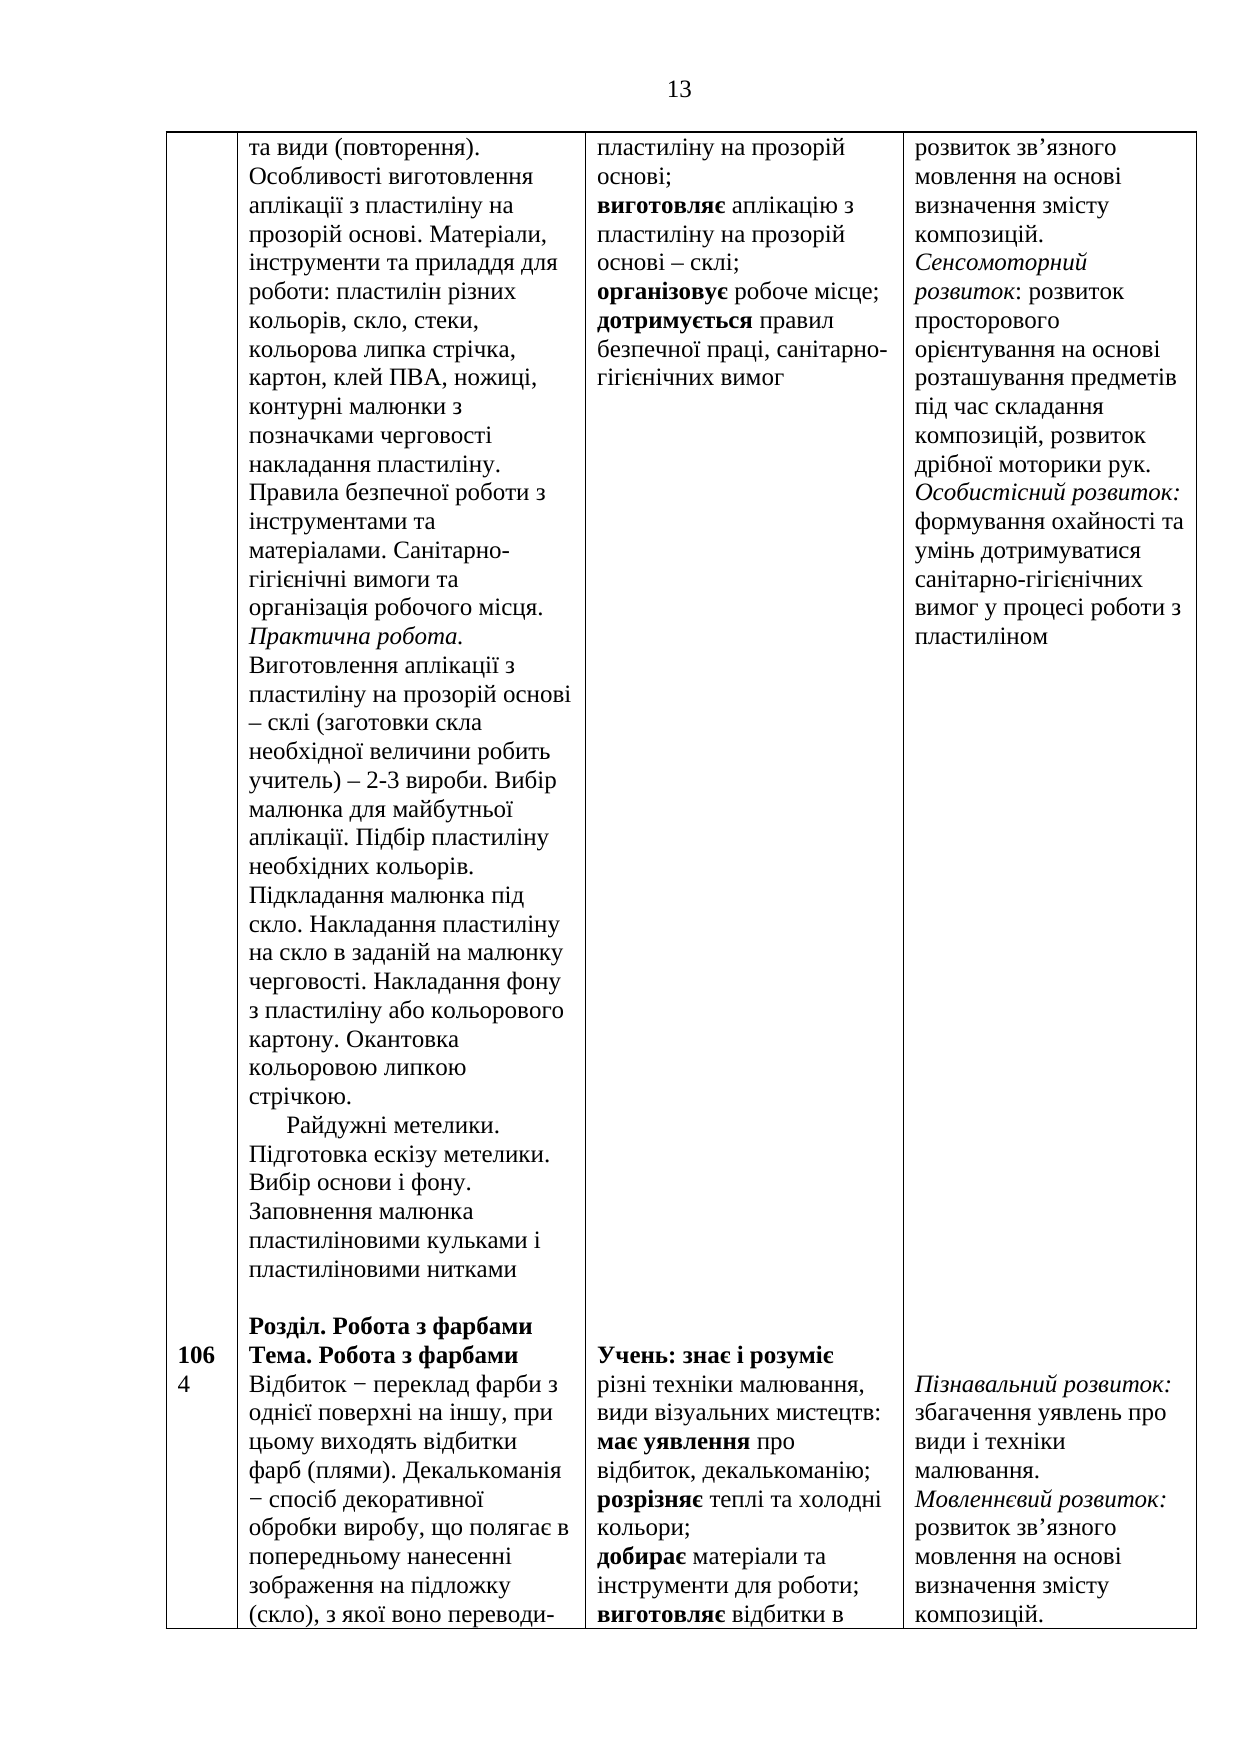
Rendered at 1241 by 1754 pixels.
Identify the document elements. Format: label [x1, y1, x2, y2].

table_cell [167, 133, 237, 1627]
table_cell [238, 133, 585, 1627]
table_cell [586, 133, 903, 1627]
table_cell [904, 133, 1196, 1627]
